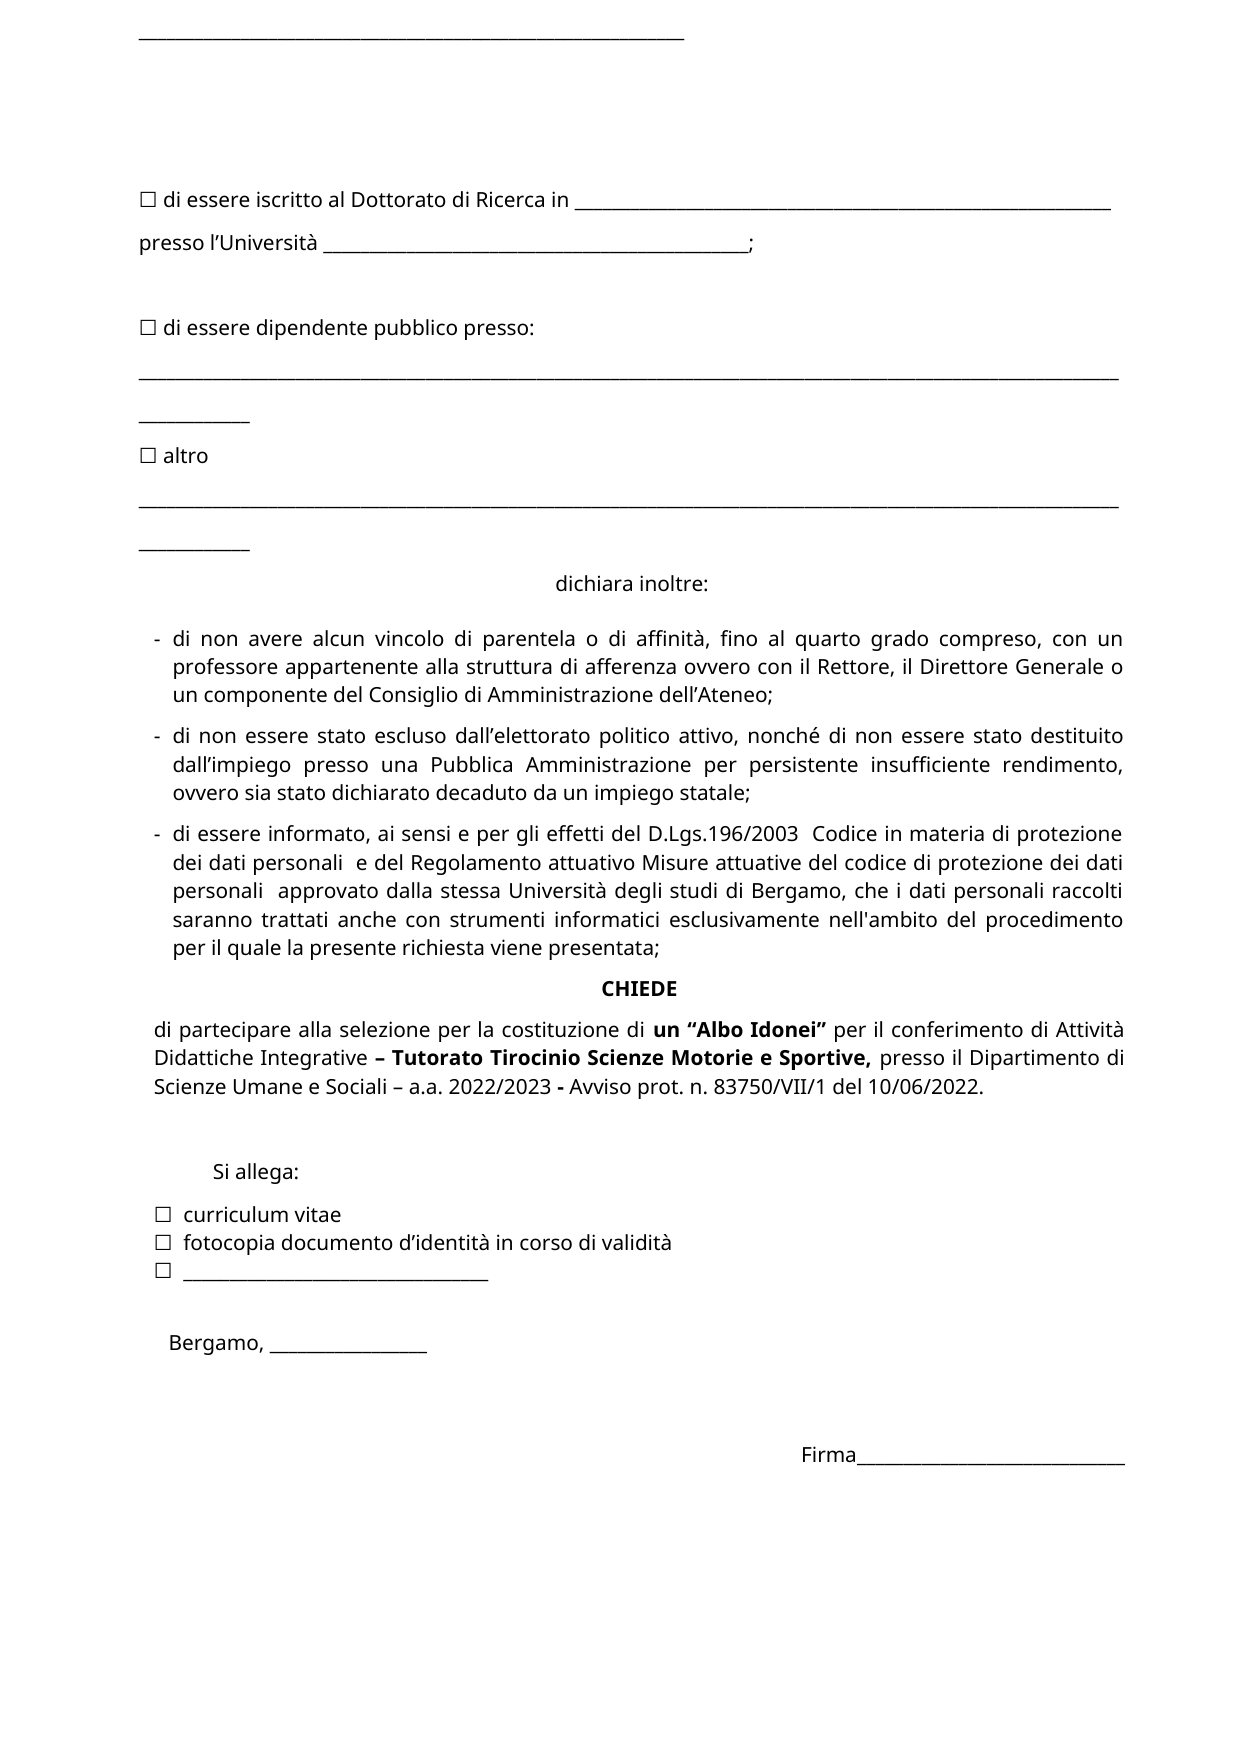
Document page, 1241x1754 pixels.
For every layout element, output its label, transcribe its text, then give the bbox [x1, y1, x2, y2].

text Si allega: [213, 1157, 1125, 1186]
text _________________________________ [153, 1257, 1125, 1285]
subtitle CHIEDE [153, 974, 1125, 1002]
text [139, 15, 1125, 43]
text di partecipare alla selezione per la costituzione di un “Albo Idonei” per il conferimento di Attività Didattiche Integrative – Tutorato Tirocinio Scienze Motorie e Sportive, presso il Dipartimento di Scienze Umane e Sociali – a.a. 2022/2023 - Avviso prot. n. 83750/VII/1 del 10/06/2022. [153, 1015, 1125, 1100]
list di non avere alcun vincolo di parentela o di affinità, fino al quarto grado compreso, con un professore appartenente alla struttura di afferenza ovvero con il Rettore, il Direttore Generale o un componente del Consiglio di Amministrazione dell’Ateneo; [153, 624, 1125, 709]
text curriculum vitae [153, 1200, 1125, 1228]
text di essere dipendente pubblico presso: ______________________________________________________________________________________________________________________ [139, 313, 1125, 427]
text Bergamo, _________________ [168, 1328, 1125, 1356]
text dichiara inoltre: [139, 569, 1125, 597]
list di non essere stato escluso dall’elettorato politico attivo, nonché di non essere stato destituito dall’impiego presso una Pubblica Amministrazione per persistente insufficiente rendimento, ovvero sia stato dichiarato decaduto da un impiego statale; [153, 722, 1125, 807]
text Firma_____________________________ [213, 1440, 1125, 1468]
text di essere iscritto al Dottorato di Ricerca in __________________________________________________________ presso l’Università ______________________________________________; [139, 185, 1125, 256]
list di essere informato, ai sensi e per gli effetti del D.Lgs.196/2003 Codice in materia di protezione dei dati personali e del Regolamento attuativo Misure attuative del codice di protezione dei dati personali approvato dalla stessa Università degli studi di Bergamo, che i dati personali raccolti saranno trattati anche con strumenti informatici esclusivamente nell'ambito del procedimento per il quale la presente richiesta viene presentata; [153, 819, 1125, 962]
text fotocopia documento d’identità in corso di validità [153, 1228, 1125, 1257]
text altro ______________________________________________________________________________________________________________________ [139, 441, 1125, 554]
